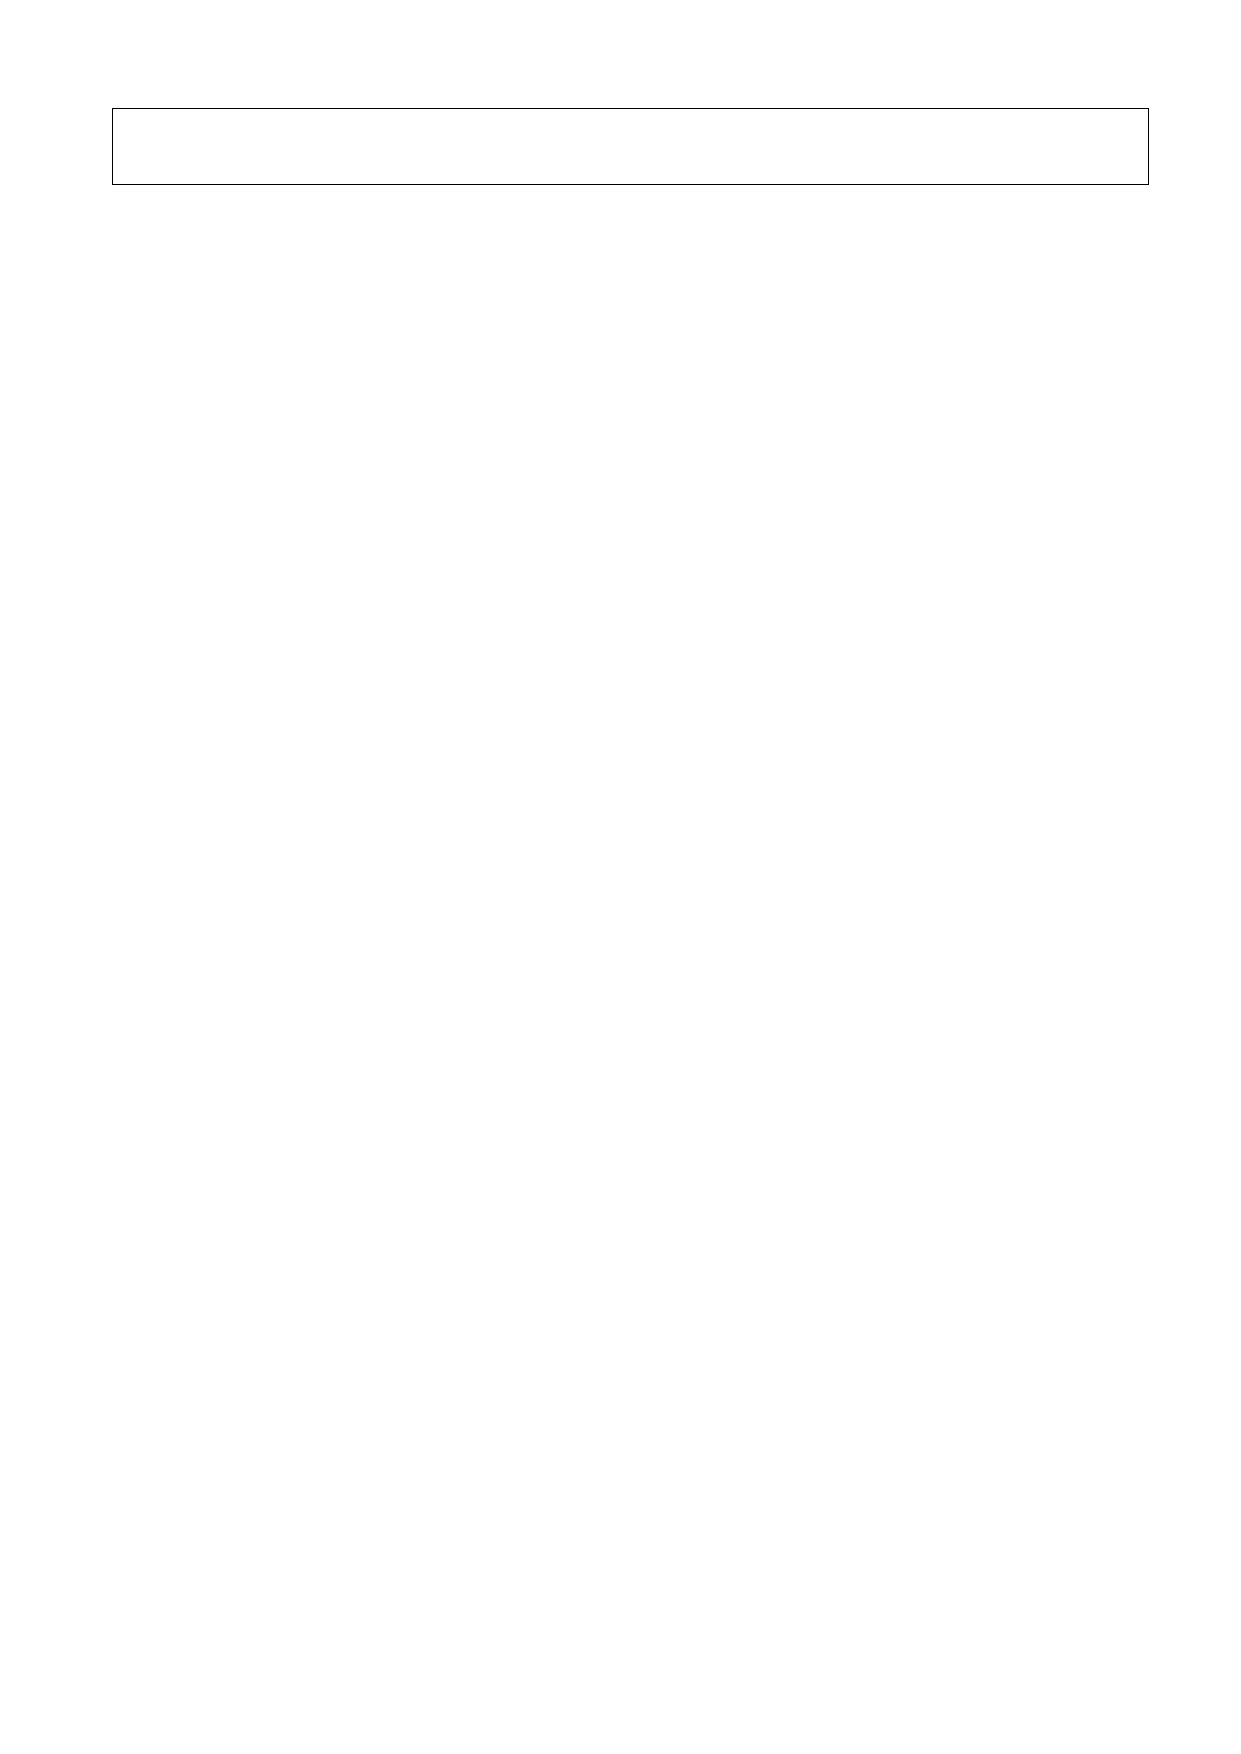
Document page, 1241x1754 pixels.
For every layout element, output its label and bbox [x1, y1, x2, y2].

table_cell [113, 109, 1148, 184]
